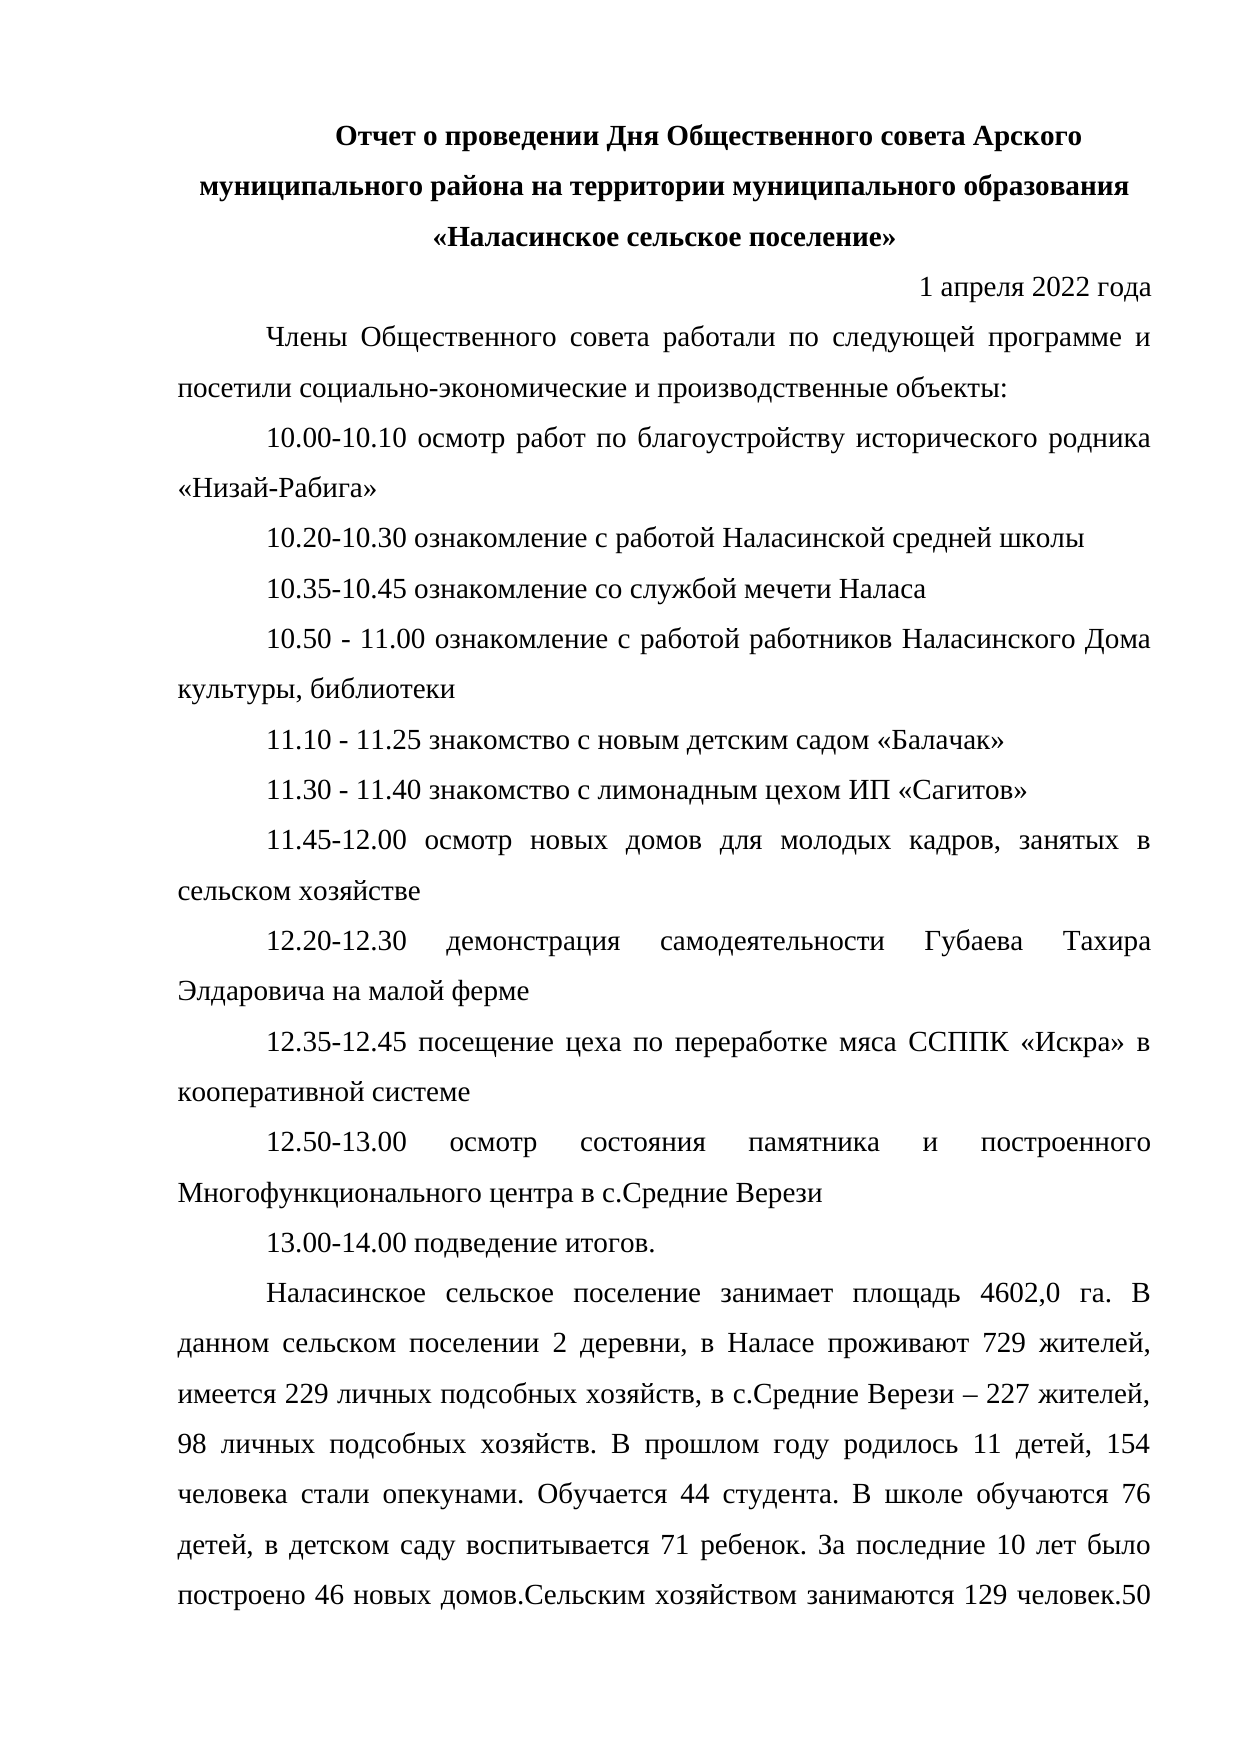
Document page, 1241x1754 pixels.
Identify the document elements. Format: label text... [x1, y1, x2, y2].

text 11.45-12.00 осмотр новых домов для молодых кадров, занятых в сельском хозяйстве [177, 822, 1152, 906]
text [177, 1275, 1152, 1611]
text 1 апреля 2022 года [177, 269, 1152, 303]
text 11.10 - 11.25 знакомство с новым детским садом «Балачак» [177, 722, 1152, 755]
text 11.30 - 11.40 знакомство с лимонадным цехом ИП «Сагитов» [177, 772, 1152, 806]
text Члены Общественного совета работали по следующей программе и посетили социально-экономические и производственные объекты: [177, 319, 1152, 403]
text 10.50 - 11.00 ознакомление с работой работников Наласинского Дома культуры, библиотеки [177, 621, 1152, 705]
text 10.35-10.45 ознакомление со службой мечети Наласа [177, 571, 1152, 604]
text 10.20-10.30 ознакомление с работой Наласинской средней школы [177, 521, 1152, 554]
text 10.00-10.10 осмотр работ по благоустройству исторического родника «Низай-Рабига» [177, 420, 1152, 504]
text 13.00-14.00 подведение итогов. [177, 1225, 1152, 1258]
text Отчет о проведении Дня Общественного совета Арского муниципального района на территории муниципального образования «Наласинское сельское поселение» [177, 118, 1152, 252]
text 12.50-13.00 осмотр состояния памятника и построенного Многофункционального центра в с.Средние Верези [177, 1124, 1152, 1208]
text 12.20-12.30 демонстрация самодеятельности Губаева Тахира Элдаровича на малой ферме [177, 923, 1152, 1007]
text 12.35-12.45 посещение цеха по переработке мяса ССППК «Искра» в кооперативной системе [177, 1024, 1152, 1108]
